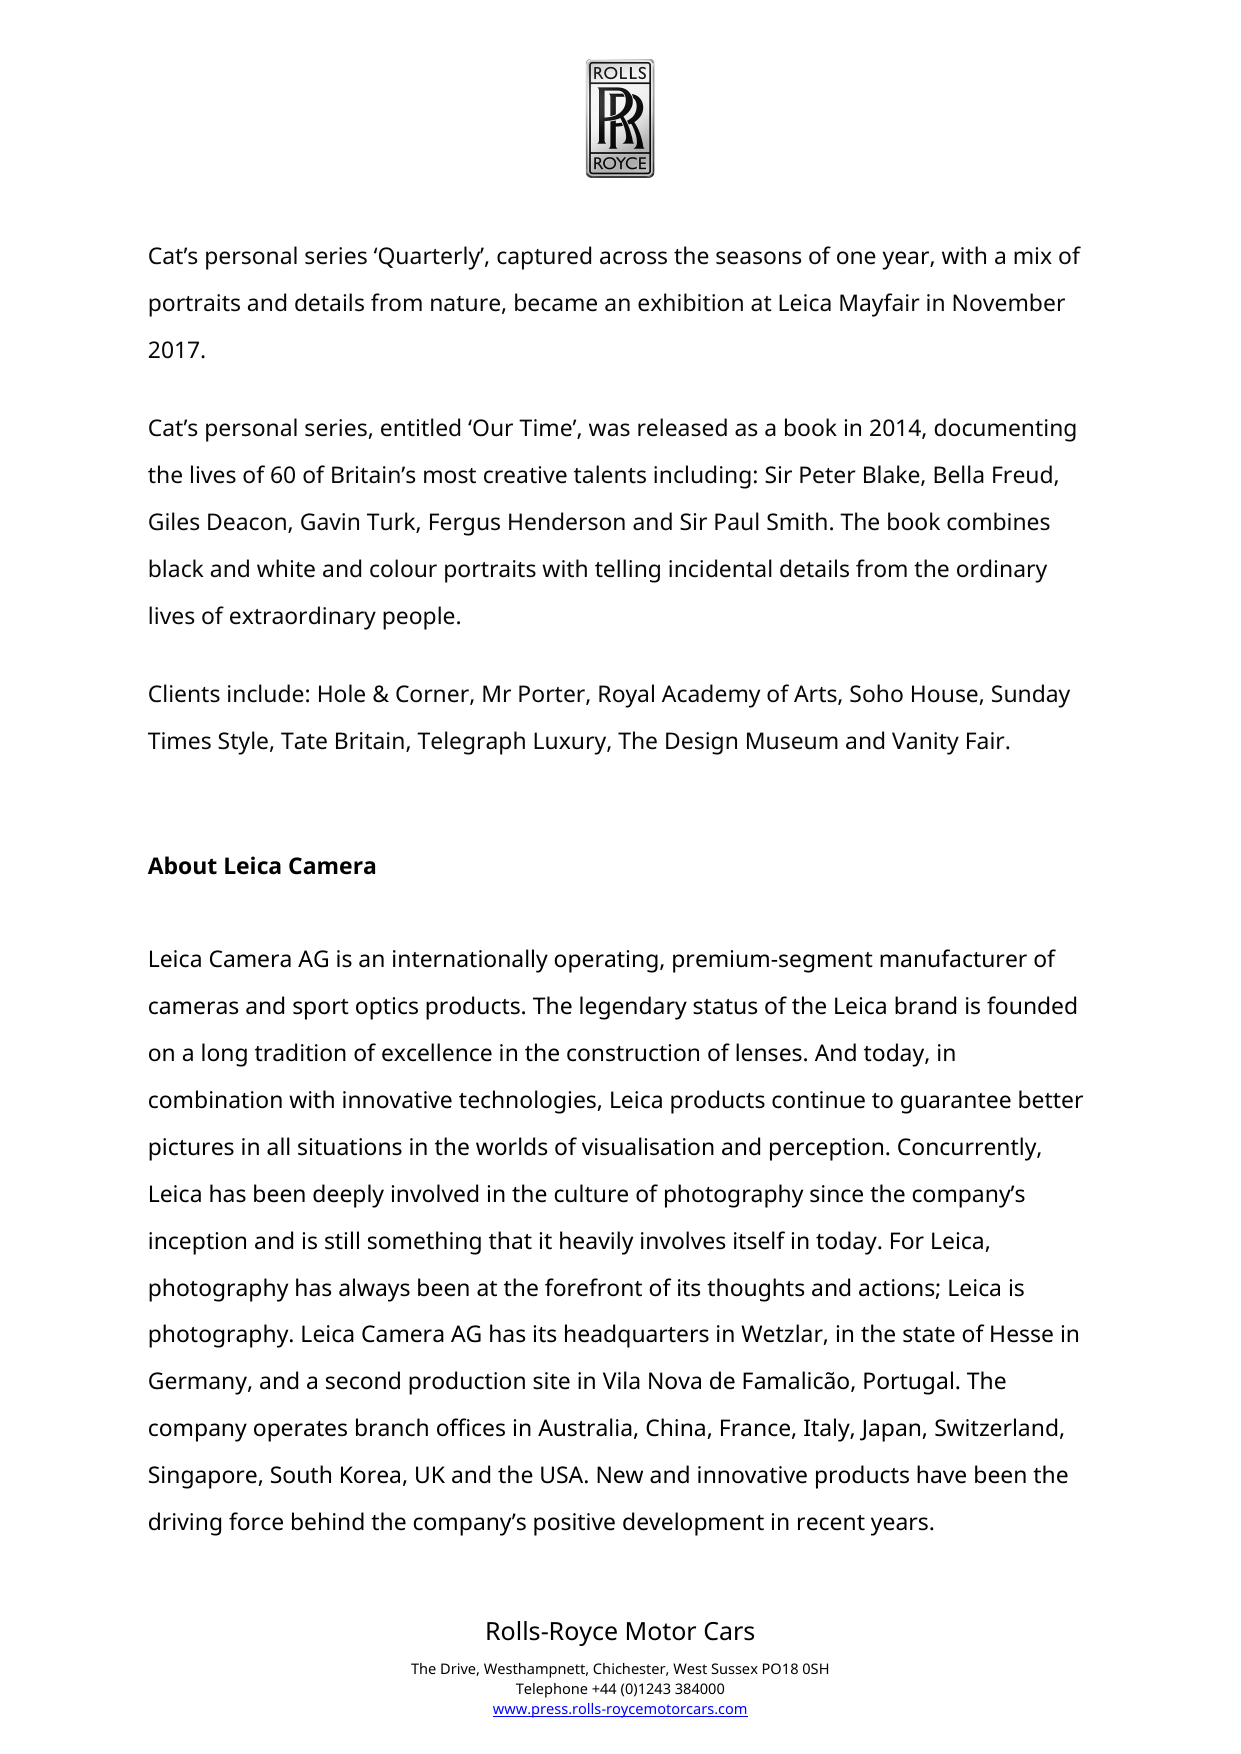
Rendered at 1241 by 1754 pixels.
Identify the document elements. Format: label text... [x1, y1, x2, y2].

text Cat’s personal series, entitled ‘Our Time’, was released as a book in 2014, documenting the lives of 60 of Britain’s most creative talents including: Sir Peter Blake, Bella Freud, Giles Deacon, Gavin Turk, Fergus Henderson and Sir Paul Smith. The book combines black and white and colour portraits with telling incidental details from the ordinary lives of extraordinary people. [148, 412, 1092, 631]
text Leica Camera AG is an internationally operating, premium-segment manufacturer of cameras and sport optics products. The legendary status of the Leica brand is founded on a long tradition of excellence in the construction of lenses. And today, in combination with innovative technologies, Leica products continue to guarantee better pictures in all situations in the worlds of visualisation and perception. Concurrently, Leica has been deeply involved in the culture of photography since the company’s inception and is still something that it heavily involves itself in today. For Leica, photography has always been at the forefront of its thoughts and actions; Leica is photography. Leica Camera AG has its headquarters in Wetzlar, in the state of Hesse in Germany, and a second production site in Vila Nova de Famalicão, Portugal. The company operates branch offices in Australia, China, France, Italy, Japan, Switzerland, Singapore, South Korea, UK and the USA. New and innovative products have been the driving force behind the company’s positive development in recent years. [148, 943, 1092, 1537]
text About Leica Camera [148, 850, 1092, 881]
text Cat’s personal series ‘Quarterly’, captured across the seasons of one year, with a mix of portraits and details from nature, became an exhibition at Leica Mayfair in November 2017. [148, 240, 1092, 365]
picture [585, 59, 655, 178]
text Clients include: Hole & Corner, Mr Porter, Royal Academy of Arts, Soho House, Sunday Times Style, Tate Britain, Telegraph Luxury, The Design Museum and Vanity Fair. [148, 678, 1092, 756]
